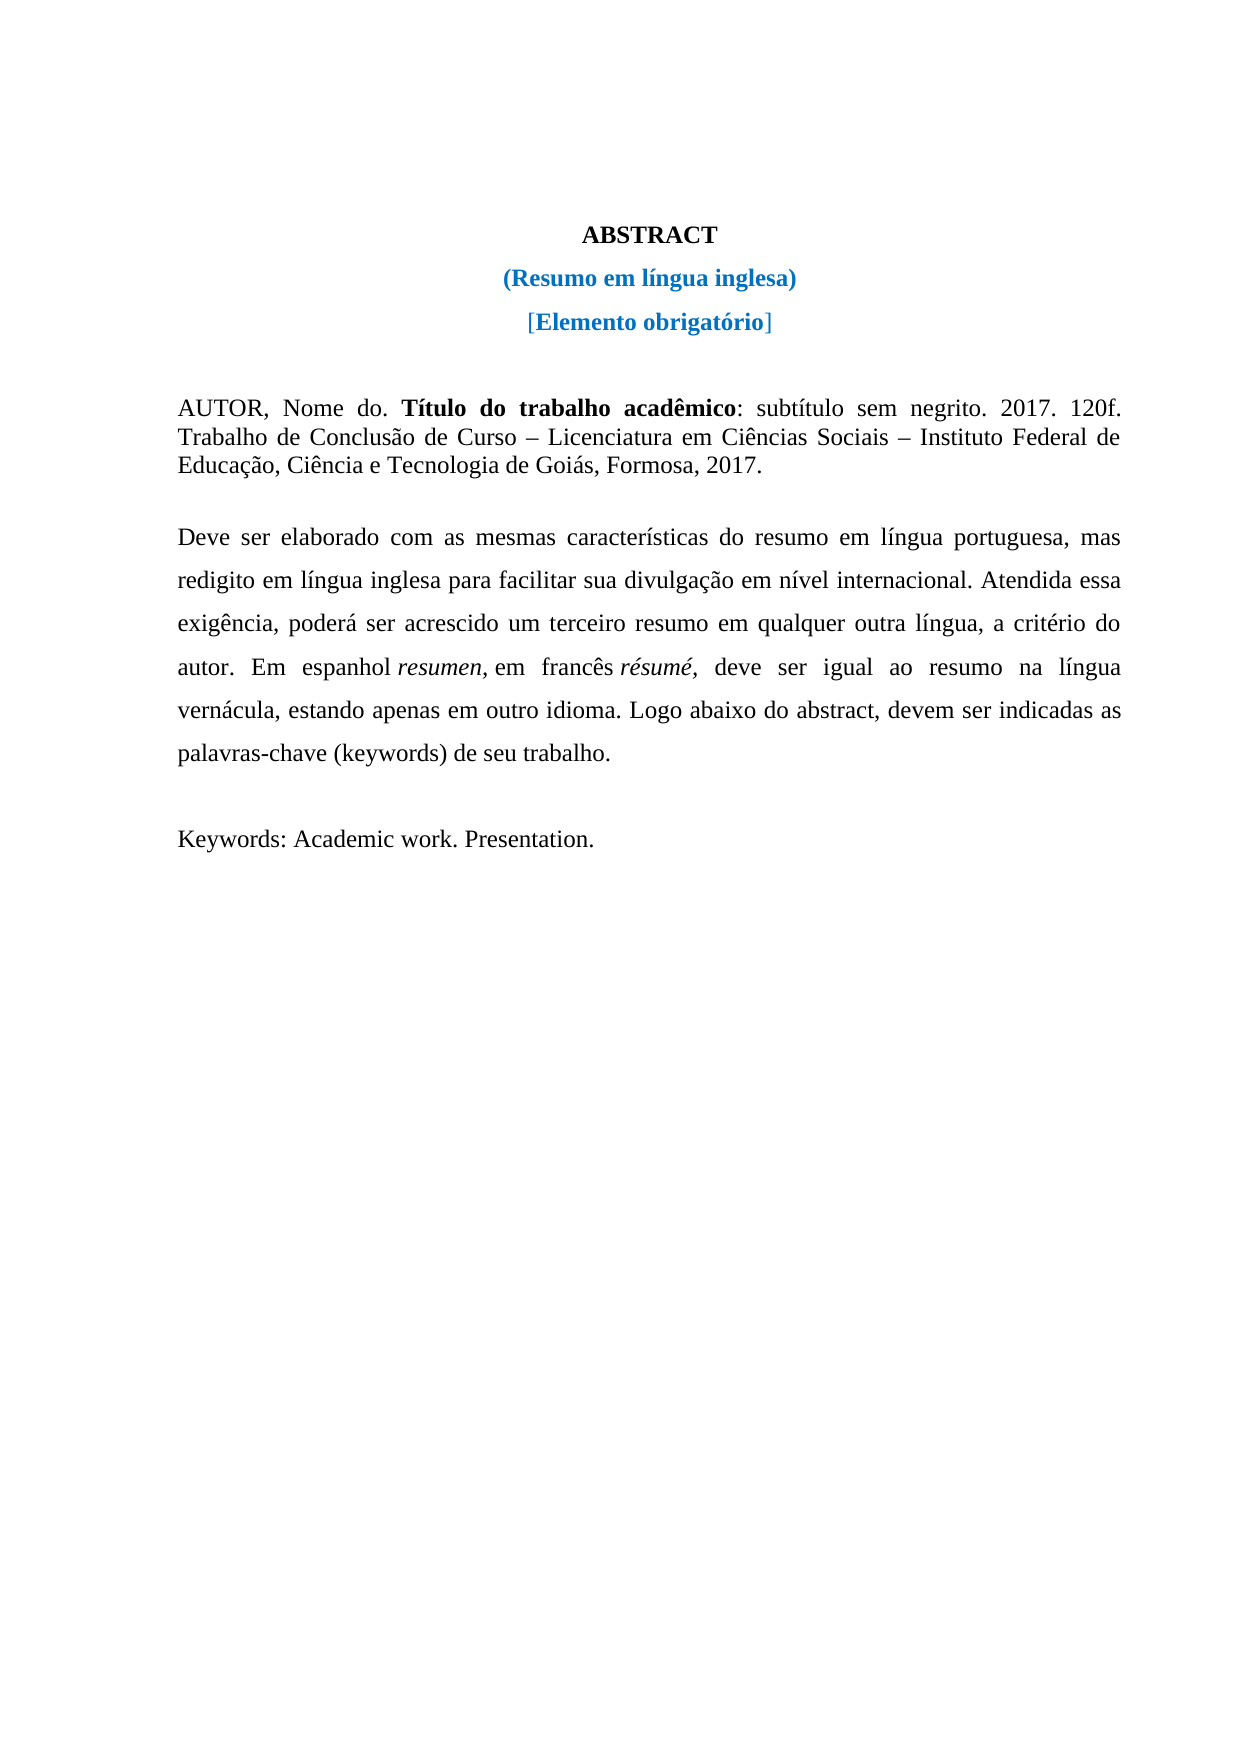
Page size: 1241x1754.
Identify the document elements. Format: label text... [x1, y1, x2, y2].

text ABSTRACT [177, 220, 1122, 249]
text (Resumo em língua inglesa) [177, 263, 1122, 292]
text Deve ser elaborado com as mesmas características do resumo em língua portuguesa, mas redigito em língua inglesa para facilitar sua divulgação em nível internacional. Atendida essa exigência, poderá ser acrescido um terceiro resumo em qualquer outra língua, a critério do autor. Em espanhol resumen, em francês résumé, deve ser igual ao resumo na língua vernácula, estando apenas em outro idioma. Logo abaixo do abstract, devem ser indicadas as palavras-chave (keywords) de seu trabalho. [177, 522, 1122, 767]
text Keywords: Academic work. Presentation. [177, 824, 1122, 853]
text AUTOR, Nome do. Título do trabalho acadêmico: subtítulo sem negrito. 2017. 120f. Trabalho de Conclusão de Curso – Licenciatura em Ciências Sociais – Instituto Federal de Educação, Ciência e Tecnologia de Goiás, Formosa, 2017. [177, 393, 1122, 479]
text [Elemento obrigatório] [177, 307, 1122, 335]
